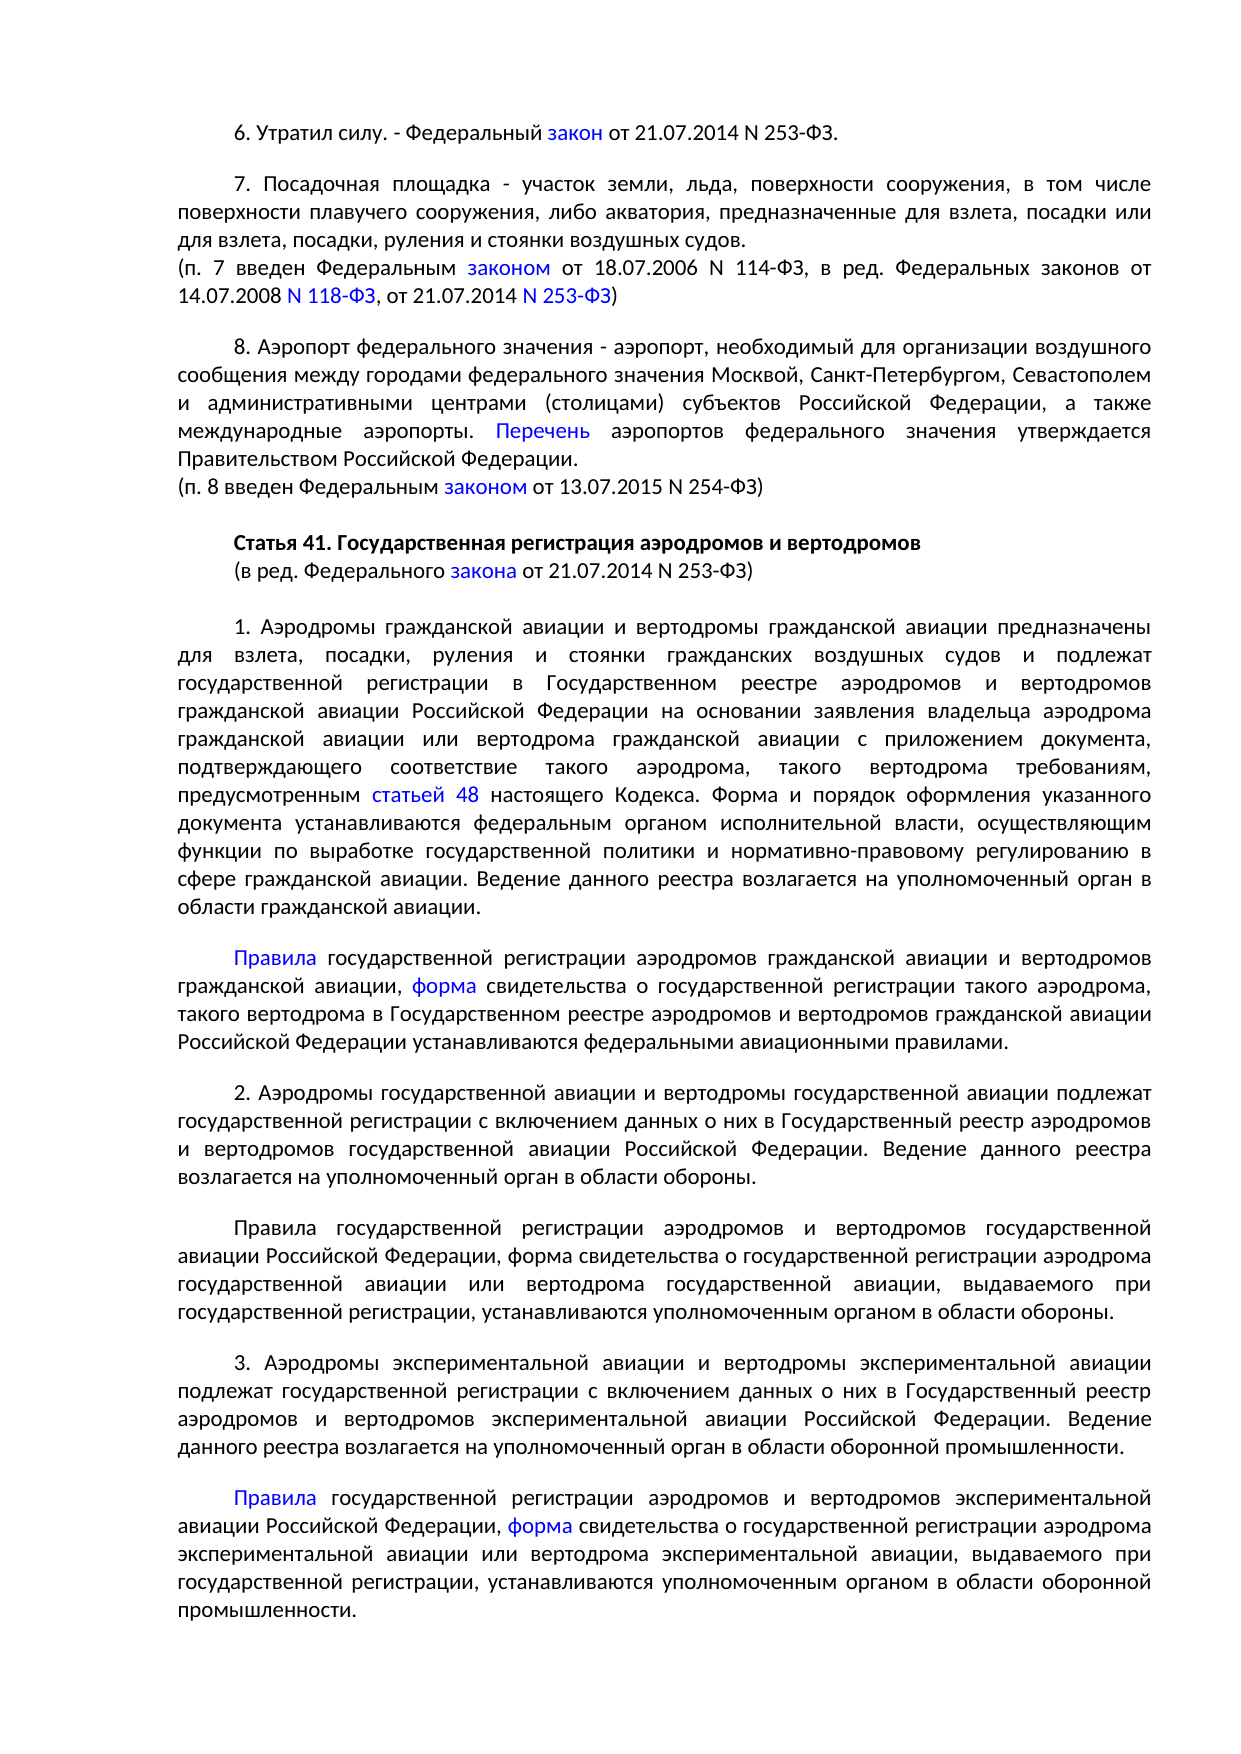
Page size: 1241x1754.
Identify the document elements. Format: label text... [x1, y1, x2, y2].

title Статья 41. Государственная регистрация аэродромов и вертодромов [177, 528, 1152, 556]
text 7. Посадочная площадка - участок земли, льда, поверхности сооружения, в том числе поверхности плавучего сооружения, либо акватория, предназначенные для взлета, посадки или для взлета, посадки, руления и стоянки воздушных судов. [177, 169, 1152, 253]
text 1. Аэродромы гражданской авиации и вертодромы гражданской авиации предназначены для взлета, посадки, руления и стоянки гражданских воздушных судов и подлежат государственной регистрации в Государственном реестре аэродромов и вертодромов гражданской авиации Российской Федерации на основании заявления владельца аэродрома гражданской авиации или вертодрома гражданской авиации с приложением документа, подтверждающего соответствие такого аэродрома, такого вертодрома требованиям, предусмотренным статьей 48 настоящего Кодекса. Форма и порядок оформления указанного документа устанавливаются федеральным органом исполнительной власти, осуществляющим функции по выработке государственной политики и нормативно-правовому регулированию в сфере гражданской авиации. Ведение данного реестра возлагается на уполномоченный орган в области гражданской авиации. [177, 612, 1152, 921]
text (п. 8 введен Федеральным законом от 13.07.2015 N 254-ФЗ) [177, 472, 1152, 500]
text 2. Аэродромы государственной авиации и вертодромы государственной авиации подлежат государственной регистрации с включением данных о них в Государственный реестр аэродромов и вертодромов государственной авиации Российской Федерации. Ведение данного реестра возлагается на уполномоченный орган в области обороны. [177, 1078, 1152, 1191]
text Правила государственной регистрации аэродромов и вертодромов государственной авиации Российской Федерации, форма свидетельства о государственной регистрации аэродрома государственной авиации или вертодрома государственной авиации, выдаваемого при государственной регистрации, устанавливаются уполномоченным органом в области обороны. [177, 1213, 1152, 1326]
text 3. Аэродромы экспериментальной авиации и вертодромы экспериментальной авиации подлежат государственной регистрации с включением данных о них в Государственный реестр аэродромов и вертодромов экспериментальной авиации Российской Федерации. Ведение данного реестра возлагается на уполномоченный орган в области оборонной промышленности. [177, 1348, 1152, 1461]
text Правила государственной регистрации аэродромов и вертодромов экспериментальной авиации Российской Федерации, форма свидетельства о государственной регистрации аэродрома экспериментальной авиации или вертодрома экспериментальной авиации, выдаваемого при государственной регистрации, устанавливаются уполномоченным органом в области оборонной промышленности. [177, 1483, 1152, 1623]
text Правила государственной регистрации аэродромов гражданской авиации и вертодромов гражданской авиации, форма свидетельства о государственной регистрации такого аэродрома, такого вертодрома в Государственном реестре аэродромов и вертодромов гражданской авиации Российской Федерации устанавливаются федеральными авиационными правилами. [177, 943, 1152, 1056]
text 8. Аэропорт федерального значения - аэропорт, необходимый для организации воздушного сообщения между городами федерального значения Москвой, Санкт-Петербургом, Севастополем и административными центрами (столицами) субъектов Российской Федерации, а также международные аэропорты. Перечень аэропортов федерального значения утверждается Правительством Российской Федерации. [177, 332, 1152, 472]
text (п. 7 введен Федеральным законом от 18.07.2006 N 114-ФЗ, в ред. Федеральных законов от 14.07.2008 N 118-ФЗ, от 21.07.2014 N 253-ФЗ) [177, 253, 1152, 309]
text (в ред. Федерального закона от 21.07.2014 N 253-ФЗ) [177, 556, 1152, 584]
text 6. Утратил силу. - Федеральный закон от 21.07.2014 N 253-ФЗ. [177, 118, 1152, 146]
